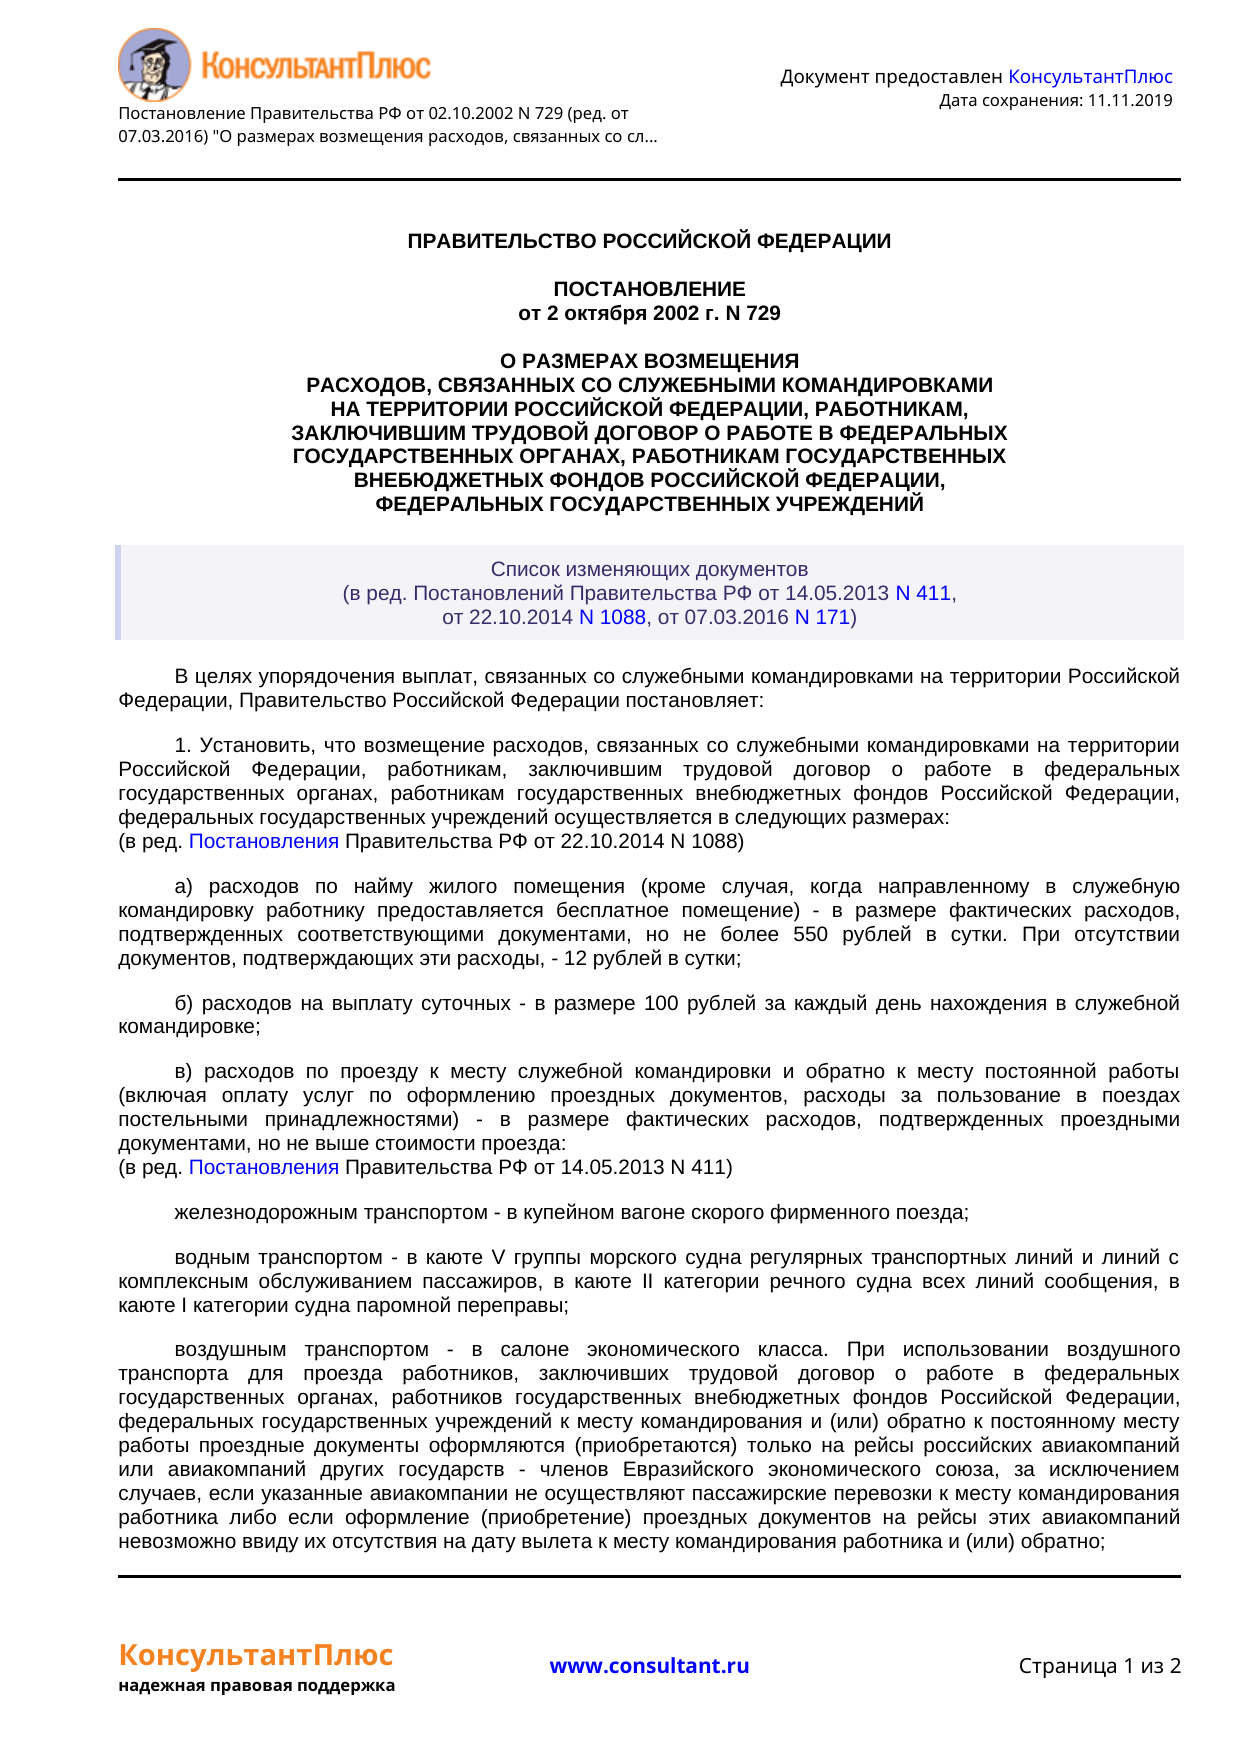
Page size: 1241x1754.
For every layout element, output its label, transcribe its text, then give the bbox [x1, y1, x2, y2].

title ФЕДЕРАЛЬНЫХ ГОСУДАРСТВЕННЫХ УЧРЕЖДЕНИЙ [118, 492, 1181, 516]
title ПРАВИТЕЛЬСТВО РОССИЙСКОЙ ФЕДЕРАЦИИ [118, 229, 1181, 253]
text 1. Установить, что возмещение расходов, связанных со служебными командировками на территории Российской Федерации, работникам, заключившим трудовой договор о работе в федеральных государственных органах, работникам государственных внебюджетных фондов Российской Федерации, федеральных государственных учреждений осуществляется в следующих размерах: [118, 733, 1181, 829]
text в) расходов по проезду к месту служебной командировки и обратно к месту постоянной работы (включая оплату услуг по оформлению проездных документов, расходы за пользование в поездах постельными принадлежностями) - в размере фактических расходов, подтвержденных проездными документами, но не выше стоимости проезда: [118, 1059, 1181, 1155]
title ВНЕБЮДЖЕТНЫХ ФОНДОВ РОССИЙСКОЙ ФЕДЕРАЦИИ, [118, 468, 1181, 492]
title ЗАКЛЮЧИВШИМ ТРУДОВОЙ ДОГОВОР О РАБОТЕ В ФЕДЕРАЛЬНЫХ [118, 420, 1181, 444]
text б) расходов на выплату суточных - в размере 100 рублей за каждый день нахождения в служебной командировке; [118, 990, 1181, 1038]
text воздушным транспортом - в салоне экономического класса. При использовании воздушного транспорта для проезда работников, заключивших трудовой договор о работе в федеральных государственных органах, работников государственных внебюджетных фондов Российской Федерации, федеральных государственных учреждений к месту командирования и (или) обратно к постоянному месту работы проездные документы оформляются (приобретаются) только на рейсы российских авиакомпаний или авиакомпаний других государств - членов Евразийского экономического союза, за исключением случаев, если указанные авиакомпании не осуществляют пассажирские перевозки к месту командирования работника либо если оформление (приобретение) проездных документов на рейсы этих авиакомпаний невозможно ввиду их отсутствия на дату вылета к месту командирования работника и (или) обратно; [118, 1337, 1181, 1553]
picture [118, 28, 431, 102]
title НА ТЕРРИТОРИИ РОССИЙСКОЙ ФЕДЕРАЦИИ, РАБОТНИКАМ, [118, 396, 1181, 420]
text В целях упорядочения выплат, связанных со служебными командировками на территории Российской Федерации, Правительство Российской Федерации постановляет: [118, 664, 1181, 712]
title ПОСТАНОВЛЕНИЕ [118, 277, 1181, 301]
title ГОСУДАРСТВЕННЫХ ОРГАНАХ, РАБОТНИКАМ ГОСУДАРСТВЕННЫХ [118, 444, 1181, 468]
title от 2 октября 2002 г. N 729 [118, 301, 1181, 324]
title О РАЗМЕРАХ ВОЗМЕЩЕНИЯ [118, 348, 1181, 372]
text железнодорожным транспортом - в купейном вагоне скорого фирменного поезда; [118, 1200, 1181, 1224]
text (в ред. Постановления Правительства РФ от 22.10.2014 N 1088) [118, 829, 1181, 853]
table_header Список изменяющих документов (в ред. Постановлений Правительства РФ от 14.05.2013 N 411, от 22.10.2014 N 1088, от 07.03.2016 N 171) [121, 545, 1178, 640]
title РАСХОДОВ, СВЯЗАННЫХ СО СЛУЖЕБНЫМИ КОМАНДИРОВКАМИ [118, 372, 1181, 396]
text а) расходов по найму жилого помещения (кроме случая, когда направленному в служебную командировку работнику предоставляется бесплатное помещение) - в размере фактических расходов, подтвержденных соответствующими документами, но не более 550 рублей в сутки. При отсутствии документов, подтверждающих эти расходы, - 12 рублей в сутки; [118, 874, 1181, 969]
text (в ред. Постановления Правительства РФ от 14.05.2013 N 411) [118, 1155, 1181, 1179]
text водным транспортом - в каюте V группы морского судна регулярных транспортных линий и линий с комплексным обслуживанием пассажиров, в каюте II категории речного судна всех линий сообщения, в каюте I категории судна паромной переправы; [118, 1244, 1181, 1316]
